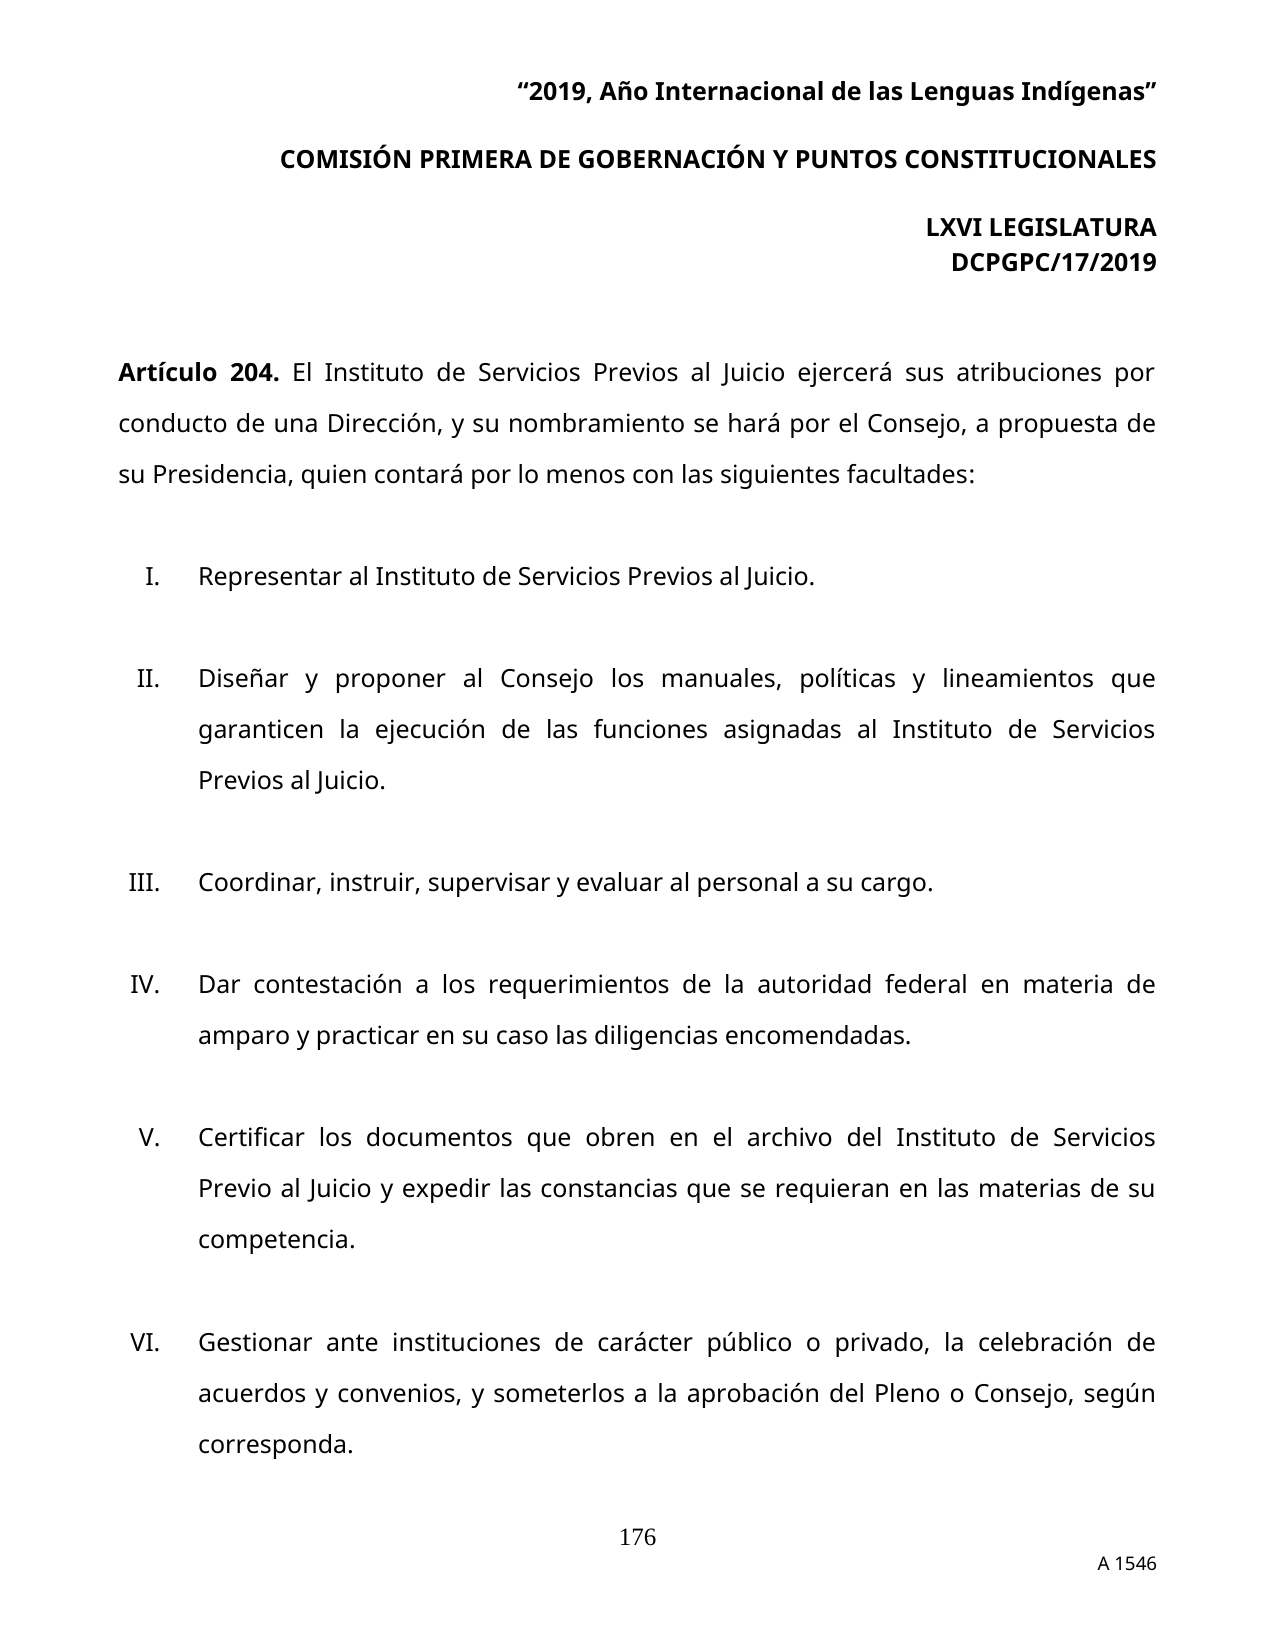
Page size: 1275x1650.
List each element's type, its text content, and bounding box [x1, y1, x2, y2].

list Certificar los documentos que obren en el archivo del Instituto de Servicios Previo al Juicio y expedir las constancias que se requieran en las materias de su competencia. [160, 1120, 1157, 1256]
text Artículo 204. El Instituto de Servicios Previos al Juicio ejercerá sus atribuciones por conducto de una Dirección, y su nombramiento se hará por el Consejo, a propuesta de su Presidencia, quien contará por lo menos con las siguientes facultades: [118, 354, 1157, 491]
list Coordinar, instruir, supervisar y evaluar al personal a su cargo. [160, 865, 1157, 899]
list Gestionar ante instituciones de carácter público o privado, la celebración de acuerdos y convenios, y someterlos a la aprobación del Pleno o Consejo, según corresponda. [160, 1324, 1157, 1460]
list Diseñar y proponer al Consejo los manuales, políticas y lineamientos que garanticen la ejecución de las funciones asignadas al Instituto de Servicios Previos al Juicio. [160, 661, 1157, 797]
list Representar al Instituto de Servicios Previos al Juicio. [160, 558, 1157, 593]
list Dar contestación a los requerimientos de la autoridad federal en materia de amparo y practicar en su caso las diligencias encomendadas. [160, 967, 1157, 1052]
